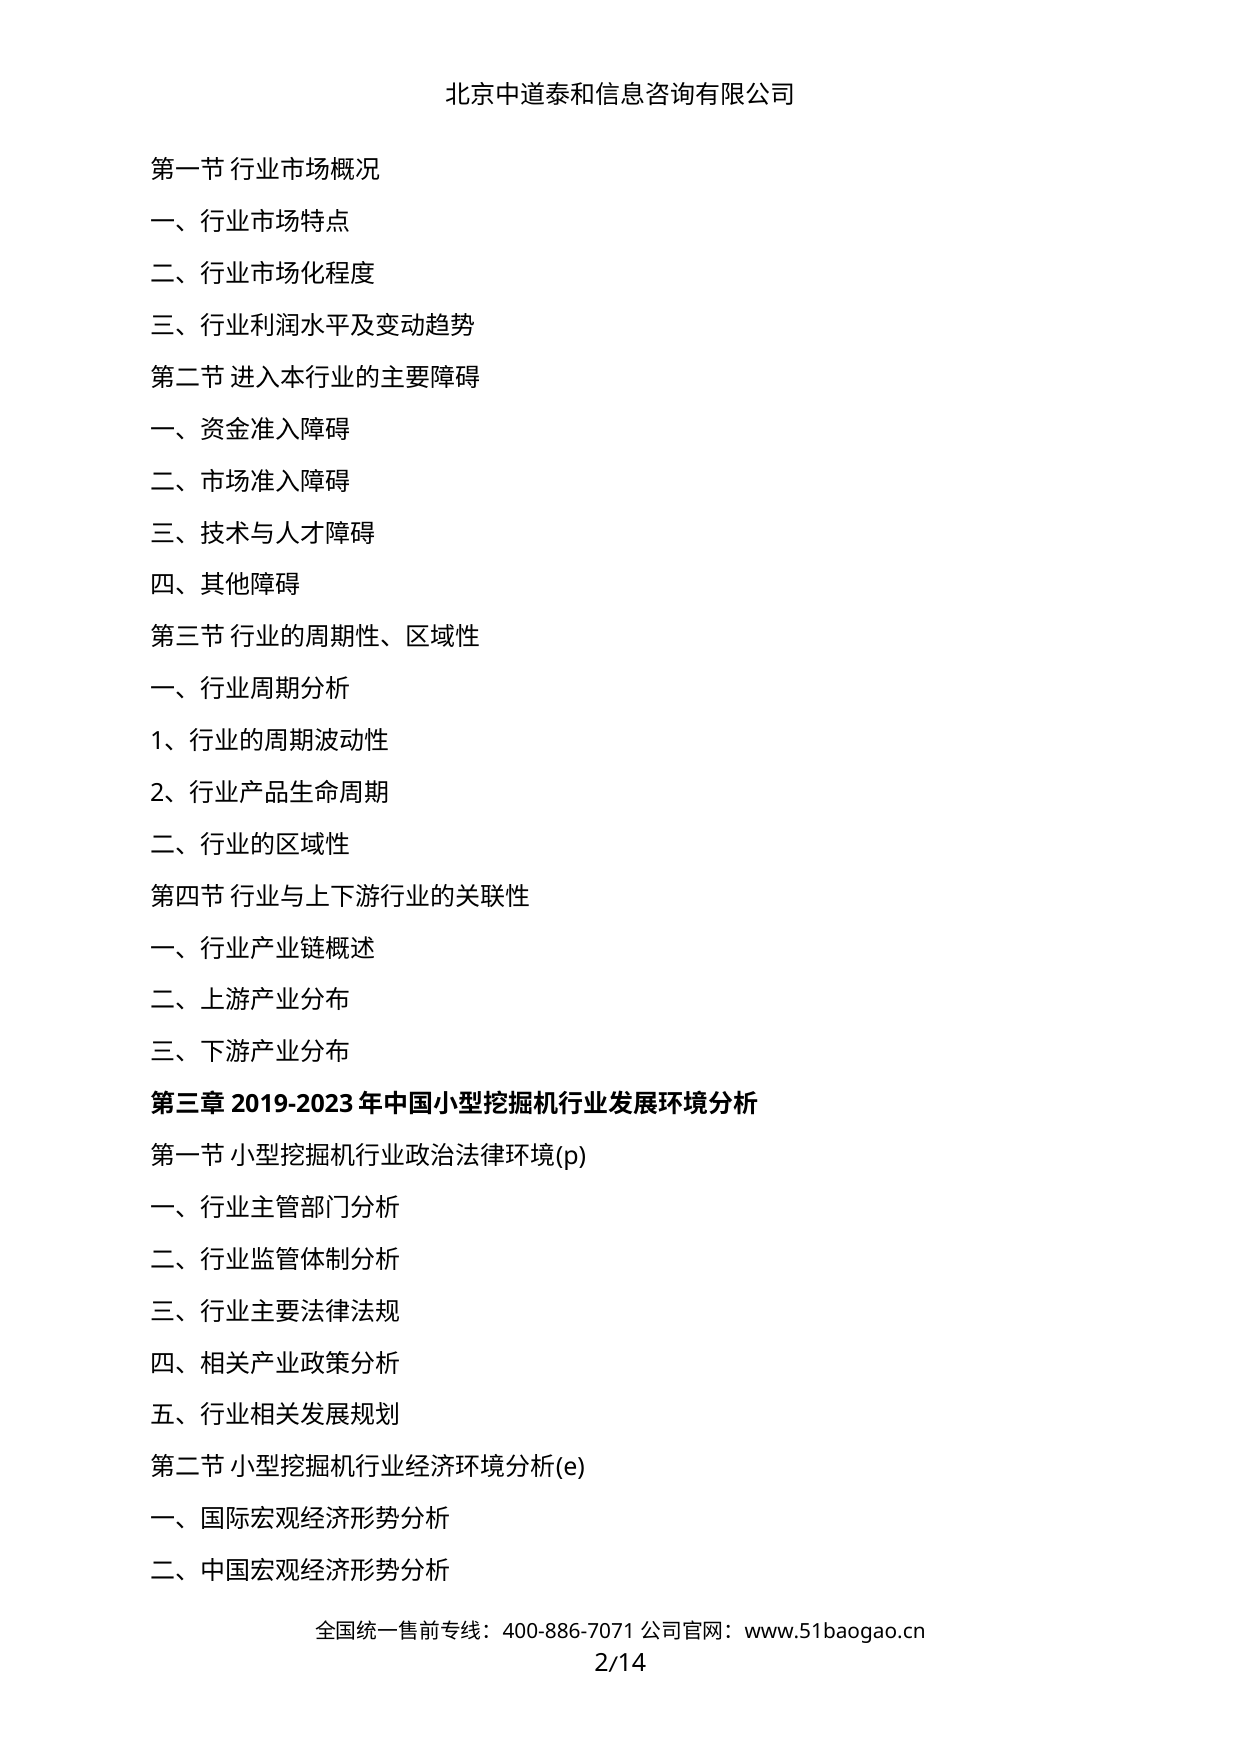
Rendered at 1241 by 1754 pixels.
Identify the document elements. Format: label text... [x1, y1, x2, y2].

text 二、行业监管体制分析 [150, 1239, 1090, 1276]
text 1、行业的周期波动性 [150, 721, 1090, 757]
text 五、行业相关发展规划 [150, 1395, 1090, 1431]
text 第二节 小型挖掘机行业经济环境分析(e) [150, 1447, 1090, 1483]
text 二、上游产业分布 [150, 980, 1090, 1016]
text 一、资金准入障碍 [150, 409, 1090, 446]
text 第三章 2019-2023年中国小型挖掘机行业发展环境分析 [150, 1084, 1090, 1120]
text 一、行业产业链概述 [150, 928, 1090, 964]
text 四、其他障碍 [150, 565, 1090, 601]
text 一、行业主管部门分析 [150, 1187, 1090, 1224]
text 三、行业利润水平及变动趋势 [150, 306, 1090, 342]
text 第三节 行业的周期性、区域性 [150, 617, 1090, 653]
text 第四节 行业与上下游行业的关联性 [150, 876, 1090, 912]
text 一、行业市场特点 [150, 202, 1090, 238]
text 二、行业市场化程度 [150, 254, 1090, 290]
text 二、市场准入障碍 [150, 461, 1090, 497]
text 第一节 小型挖掘机行业政治法律环境(p) [150, 1136, 1090, 1172]
text 三、下游产业分布 [150, 1032, 1090, 1068]
text 一、行业周期分析 [150, 669, 1090, 705]
text 三、技术与人才障碍 [150, 513, 1090, 549]
text 第一节 行业市场概况 [150, 150, 1090, 186]
text 三、行业主要法律法规 [150, 1291, 1090, 1327]
text 第二节 进入本行业的主要障碍 [150, 357, 1090, 394]
text 一、国际宏观经济形势分析 [150, 1499, 1090, 1535]
text 2、行业产品生命周期 [150, 772, 1090, 809]
text 二、行业的区域性 [150, 824, 1090, 861]
text 四、相关产业政策分析 [150, 1343, 1090, 1379]
text 二、中国宏观经济形势分析 [150, 1551, 1090, 1587]
